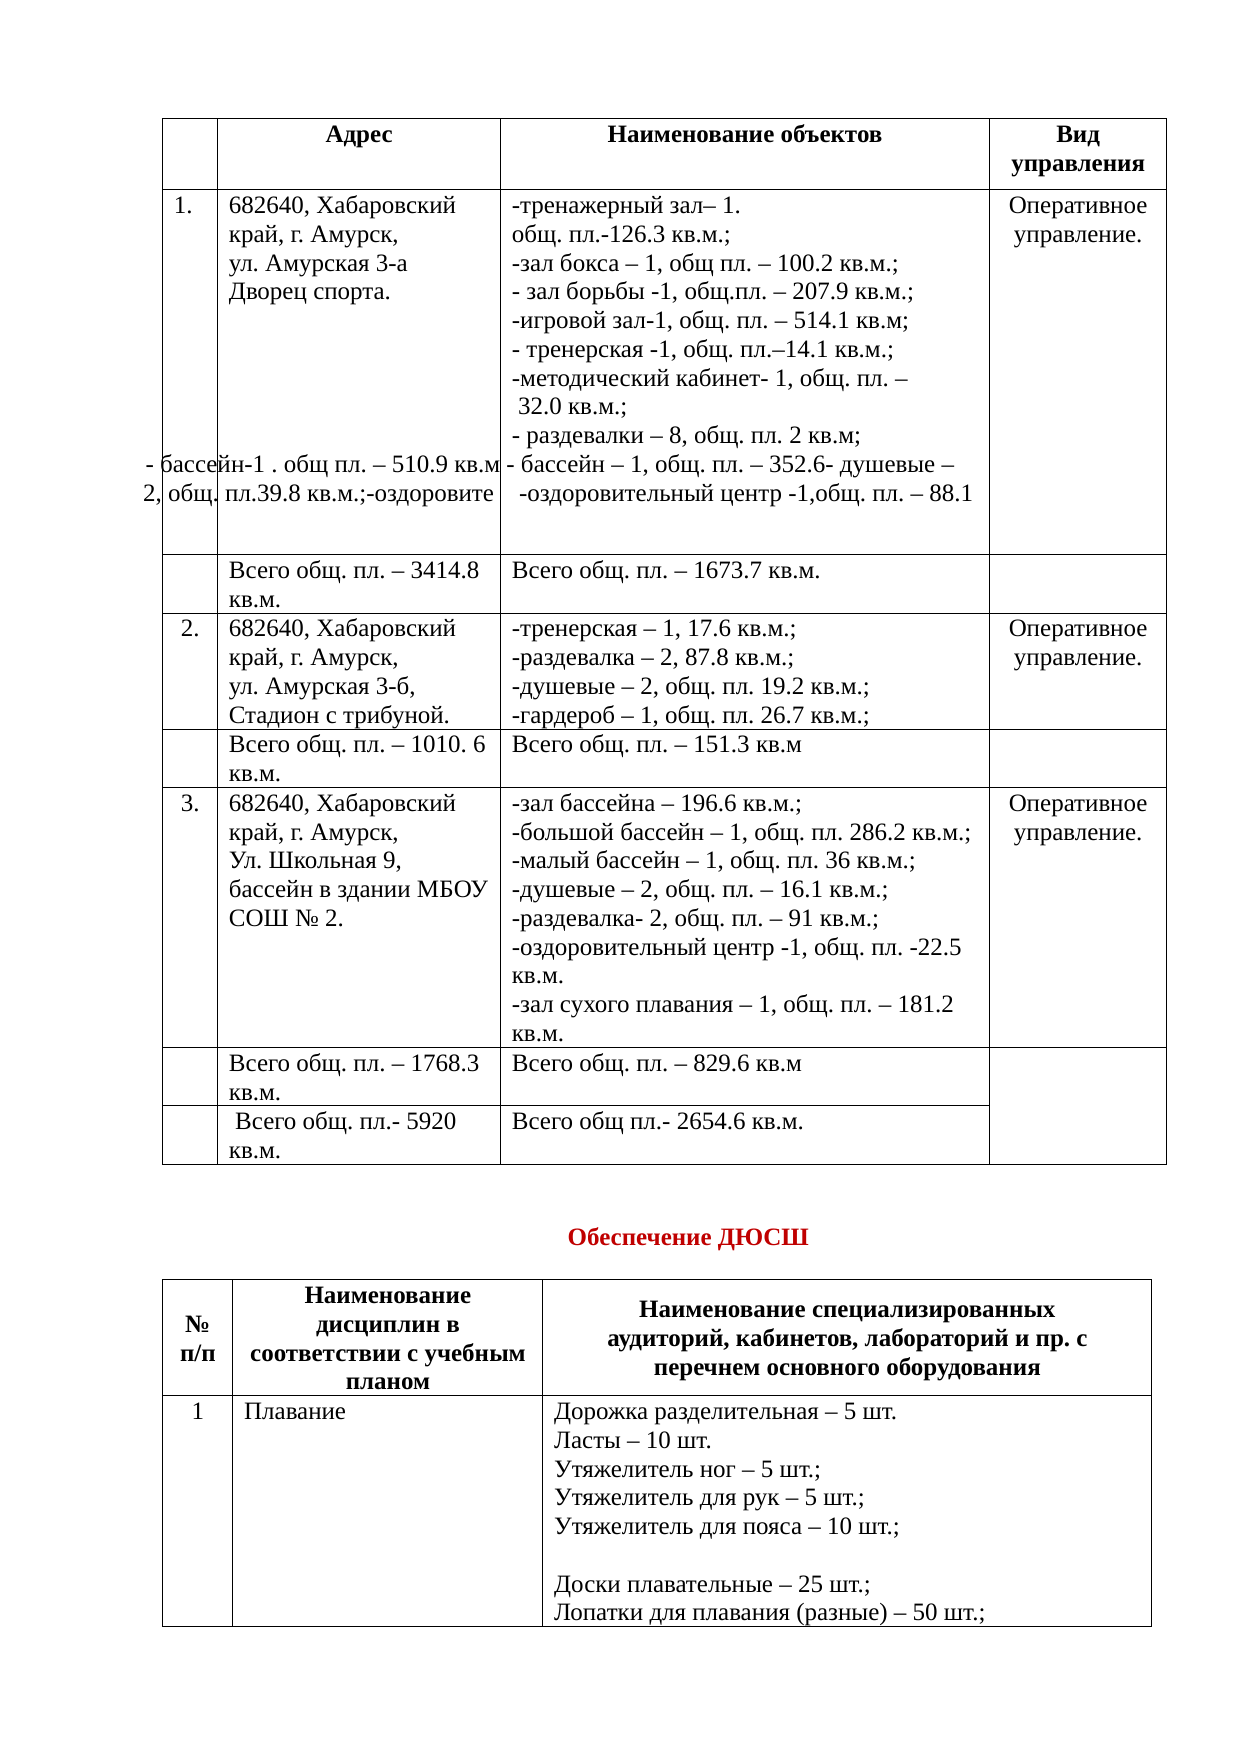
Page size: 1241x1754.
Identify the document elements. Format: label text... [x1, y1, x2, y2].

table_cell Всего общ пл.- 2654.6 кв.м. [501, 1106, 989, 1164]
table_cell [990, 730, 1166, 787]
table_cell [990, 555, 1166, 612]
table_cell Всего общ. пл. – 829.6 кв.м [501, 1048, 989, 1105]
table_header Вид управления [990, 119, 1166, 189]
table_cell [163, 730, 217, 787]
table_cell [163, 555, 217, 612]
table_header Адрес [218, 119, 500, 189]
table_cell 682640, Хабаровский край, г. Амурск, Ул. Школьная 9, бассейн в здании МБОУ СОШ № 2. [218, 788, 500, 1047]
table_cell 1. [163, 190, 217, 554]
table_cell Всего общ. пл. – 1673.7 кв.м. [501, 555, 989, 612]
table_header Наименование специализированных аудиторий, кабинетов, лабораторий и пр. с перечнем основного оборудования [543, 1280, 1151, 1395]
table_header № п/п [163, 1280, 232, 1395]
table_cell Всего общ. пл. – 1010. 6 кв.м. [218, 730, 500, 787]
table_cell Всего общ. пл. – 151.3 кв.м [501, 730, 989, 787]
table_header [163, 119, 217, 189]
table_header Наименование объектов [501, 119, 989, 189]
table_cell 682640, Хабаровский край, г. Амурск, ул. Амурская 3-б, Стадион с трибуной. [218, 614, 500, 728]
table_cell [163, 1048, 217, 1105]
table_cell 2. [163, 614, 217, 728]
table_cell 3. [163, 788, 217, 1047]
table_cell 1 [163, 1396, 232, 1626]
table_cell -тренажерный зал– 1. общ. пл.-126.3 кв.м.; -зал бокса – 1, общ пл. – 100.2 кв.м.; - зал борьбы -1, общ.пл. – 207.9 кв.м.; -игровой зал-1, общ. пл. – 514.1 кв.м; - тренерская -1, общ. пл.–14.1 кв.м.; -методический кабинет- 1, общ. пл. – 32.0 кв.м.; - раздевалки – 8, общ. пл. 2 кв.м; - бассейн-1 . общ пл. – 510.9 кв.м - бассейн – 1, общ. пл. – 352.6- душевые – 2, общ. пл.39.8 кв.м.;-оздоровите -оздоровительный центр -1,общ. пл. – 88.1 кв [501, 190, 989, 554]
table_cell Оперативное управление. [990, 788, 1166, 1047]
table_cell Всего общ. пл.- 5920 кв.м. [218, 1106, 500, 1164]
table_cell Всего общ. пл. – 1768.3 кв.м. [218, 1048, 500, 1105]
table_cell Оперативное управление. [990, 614, 1166, 728]
table_cell Всего общ. пл. – 3414.8 кв.м. [218, 555, 500, 612]
text Обеспечение ДЮСШ [207, 1222, 1169, 1250]
table_cell [990, 1048, 1166, 1164]
table_header Наименование дисциплин в соответствии с учебным планом [233, 1280, 542, 1395]
table_cell Оперативное управление. [990, 190, 1166, 554]
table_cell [543, 1396, 1151, 1626]
table_cell 682640, Хабаровский край, г. Амурск, ул. Амурская 3-а Дворец спорта. [218, 190, 500, 554]
table_cell [163, 1106, 217, 1164]
table_cell Плавание [233, 1396, 542, 1626]
table_cell -тренерская – 1, 17.6 кв.м.; -раздевалка – 2, 87.8 кв.м.; -душевые – 2, общ. пл. 19.2 кв.м.; -гардероб – 1, общ. пл. 26.7 кв.м.; [501, 614, 989, 728]
table_cell -зал бассейна – 196.6 кв.м.; -большой бассейн – 1, общ. пл. 286.2 кв.м.; -малый бассейн – 1, общ. пл. 36 кв.м.; -душевые – 2, общ. пл. – 16.1 кв.м.; -раздевалка- 2, общ. пл. – 91 кв.м.; -оздоровительный центр -1, общ. пл. -22.5 кв.м. -зал сухого плавания – 1, общ. пл. – 181.2 кв.м. [501, 788, 989, 1047]
